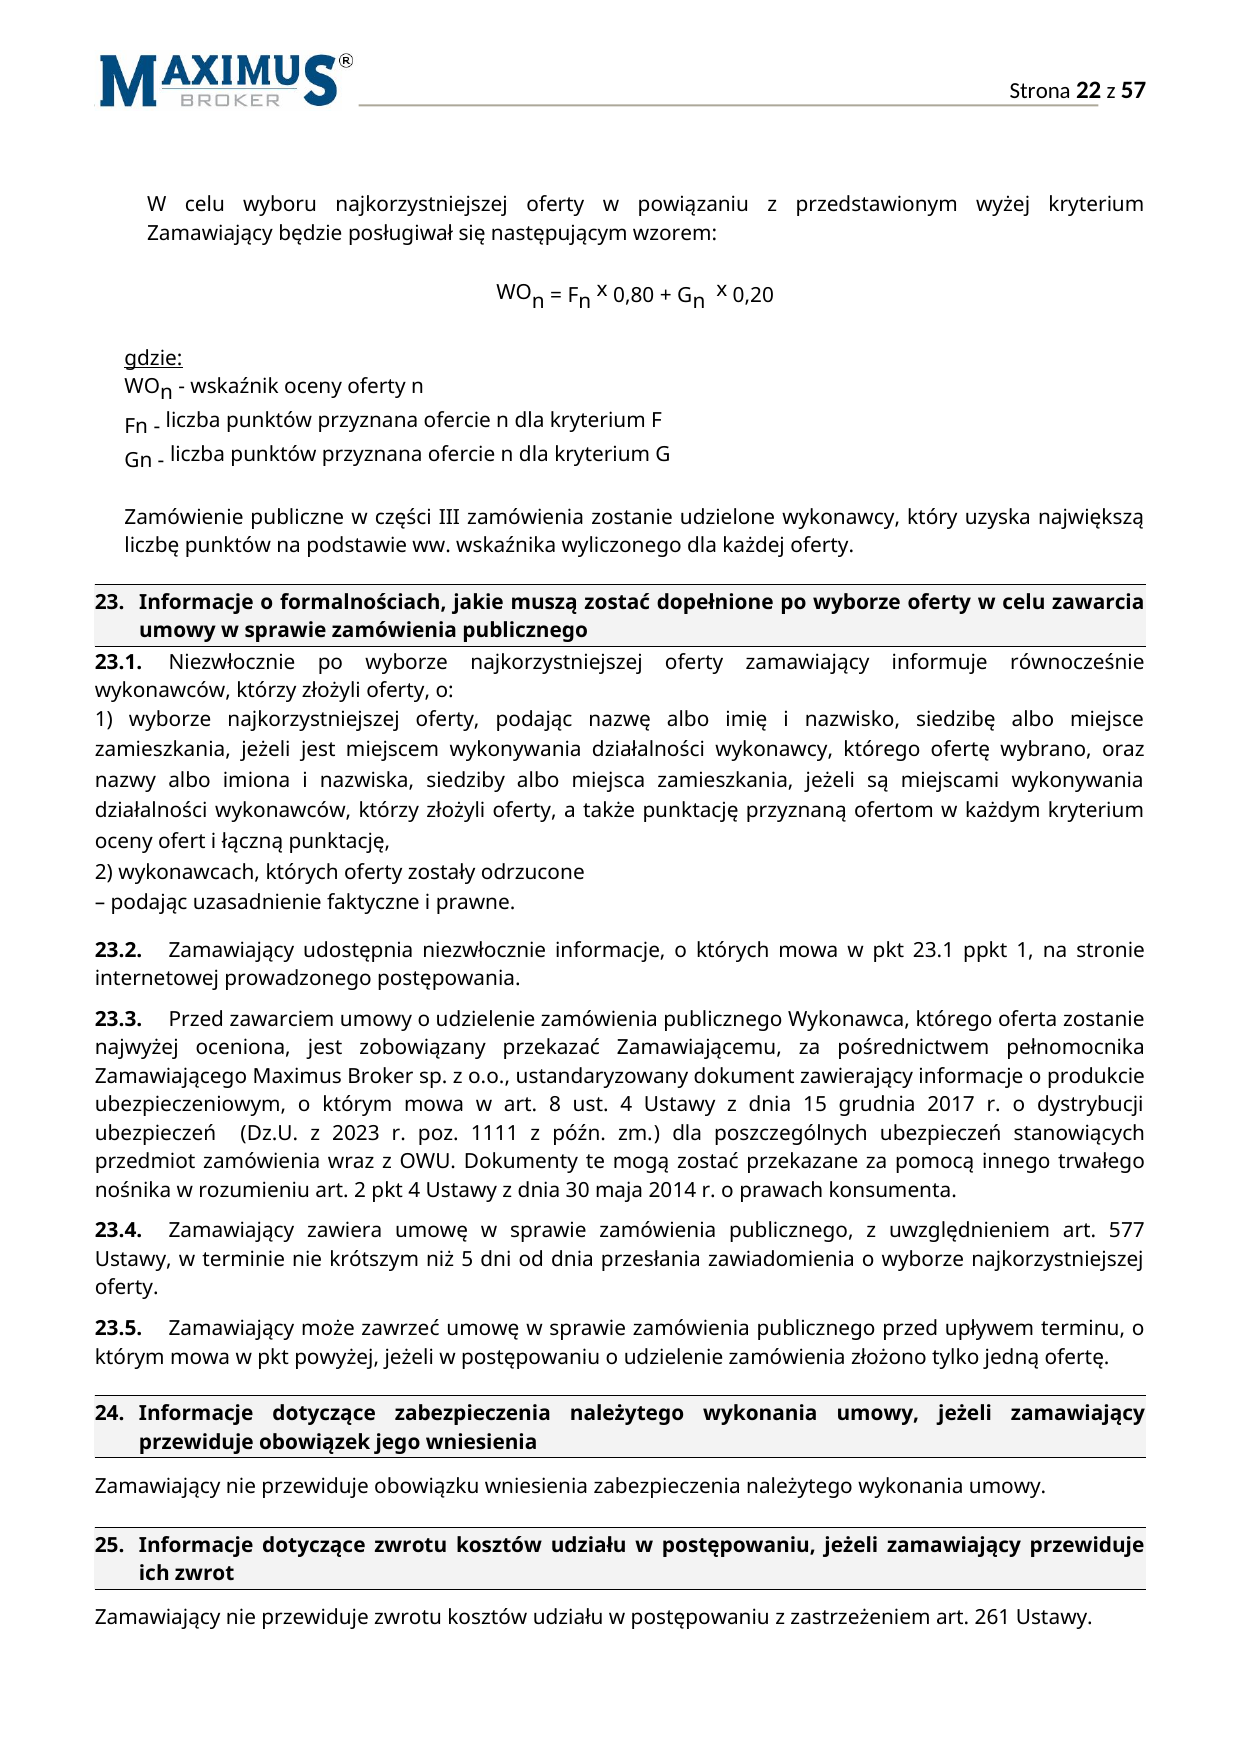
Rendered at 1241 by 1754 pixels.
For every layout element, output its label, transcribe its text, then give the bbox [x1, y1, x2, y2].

list Zamawiający zawiera umowę w sprawie zamówienia publicznego, z uwzględnieniem art. 577 Ustawy, w terminie nie krótszym niż 5 dni od dnia przesłania zawiadomienia o wyborze najkorzystniejszej oferty. [94, 1216, 1146, 1301]
text Fn - liczba punktów przyznana ofercie n dla kryterium F [124, 405, 1146, 439]
text 1) wyborze najkorzystniejszej oferty, podając nazwę albo imię i nazwisko, siedzibę albo miejsce zamieszkania, jeżeli jest miejscem wykonywania działalności wykonawcy, którego ofertę wybrano, oraz nazwy albo imiona i nazwiska, siedziby albo miejsca zamieszkania, jeżeli są miejscami wykonywania działalności wykonawców, którzy złożyli oferty, a także punktację przyznaną ofertom w każdym kryterium oceny ofert i łączną punktację, [94, 704, 1146, 854]
picture [94, 50, 359, 111]
list Zamawiający może zawrzeć umowę w sprawie zamówienia publicznego przed upływem terminu, o którym mowa w pkt powyżej, jeżeli w postępowaniu o udzielenie zamówienia złożono tylko jedną ofertę. [94, 1313, 1146, 1370]
list Zamawiający udostępnia niezwłocznie informacje, o których mowa w pkt 23.1 ppkt 1, na stronie internetowej prowadzonego postępowania. [94, 935, 1146, 992]
text 2) wykonawcach, których oferty zostały odrzucone [94, 857, 1146, 885]
subtitle Informacje o formalnościach, jakie muszą zostać dopełnione po wyborze oferty w celu zawarcia umowy w sprawie zamówienia publicznego [94, 585, 1146, 647]
subtitle Informacje dotyczące zwrotu kosztów udziału w postępowaniu, jeżeli zamawiający przewiduje ich zwrot [94, 1528, 1146, 1590]
text gdzie: [124, 343, 1146, 371]
subtitle Informacje dotyczące zabezpieczenia należytego wykonania umowy, jeżeli zamawiający przewiduje obowiązek jego wniesienia [94, 1396, 1146, 1458]
text – podając uzasadnienie faktyczne i prawne. [94, 887, 1146, 916]
text Zamówienie publiczne w części III zamówienia zostanie udzielone wykonawcy, który uzyska największą liczbę punktów na podstawie ww. wskaźnika wyliczonego dla każdej oferty. [124, 502, 1146, 559]
text Gn - liczba punktów przyznana ofercie n dla kryterium G [124, 439, 1146, 473]
text WOn = Fn x 0,80 + Gn x 0,20 [124, 274, 1146, 314]
text WOn - wskaźnik oceny oferty n [124, 371, 1146, 405]
text Zamawiający nie przewiduje obowiązku wniesienia zabezpieczenia należytego wykonania umowy. [94, 1471, 1146, 1499]
list Niezwłocznie po wyborze najkorzystniejszej oferty zamawiający informuje równocześnie wykonawców, którzy złożyli oferty, o: [94, 647, 1146, 704]
text W celu wyboru najkorzystniejszej oferty w powiązaniu z przedstawionym wyżej kryterium Zamawiający będzie posługiwał się następującym wzorem: [147, 189, 1146, 246]
text Zamawiający nie przewiduje zwrotu kosztów udziału w postępowaniu z zastrzeżeniem art. 261 Ustawy. [94, 1602, 1146, 1631]
list Przed zawarciem umowy o udzielenie zamówienia publicznego Wykonawca, którego oferta zostanie najwyżej oceniona, jest zobowiązany przekazać Zamawiającemu, za pośrednictwem pełnomocnika Zamawiającego Maximus Broker sp. z o.o., ustandaryzowany dokument zawierający informacje o produkcie ubezpieczeniowym, o którym mowa w art. 8 ust. 4 Ustawy z dnia 15 grudnia 2017 r. o dystrybucji ubezpieczeń (Dz.U. z 2023 r. poz. 1111 z późn. zm.) dla poszczególnych ubezpieczeń stanowiących przedmiot zamówienia wraz z OWU. Dokumenty te mogą zostać przekazane za pomocą innego trwałego nośnika w rozumieniu art. 2 pkt 4 Ustawy z dnia 30 maja 2014 r. o prawach konsumenta. [94, 1004, 1146, 1203]
